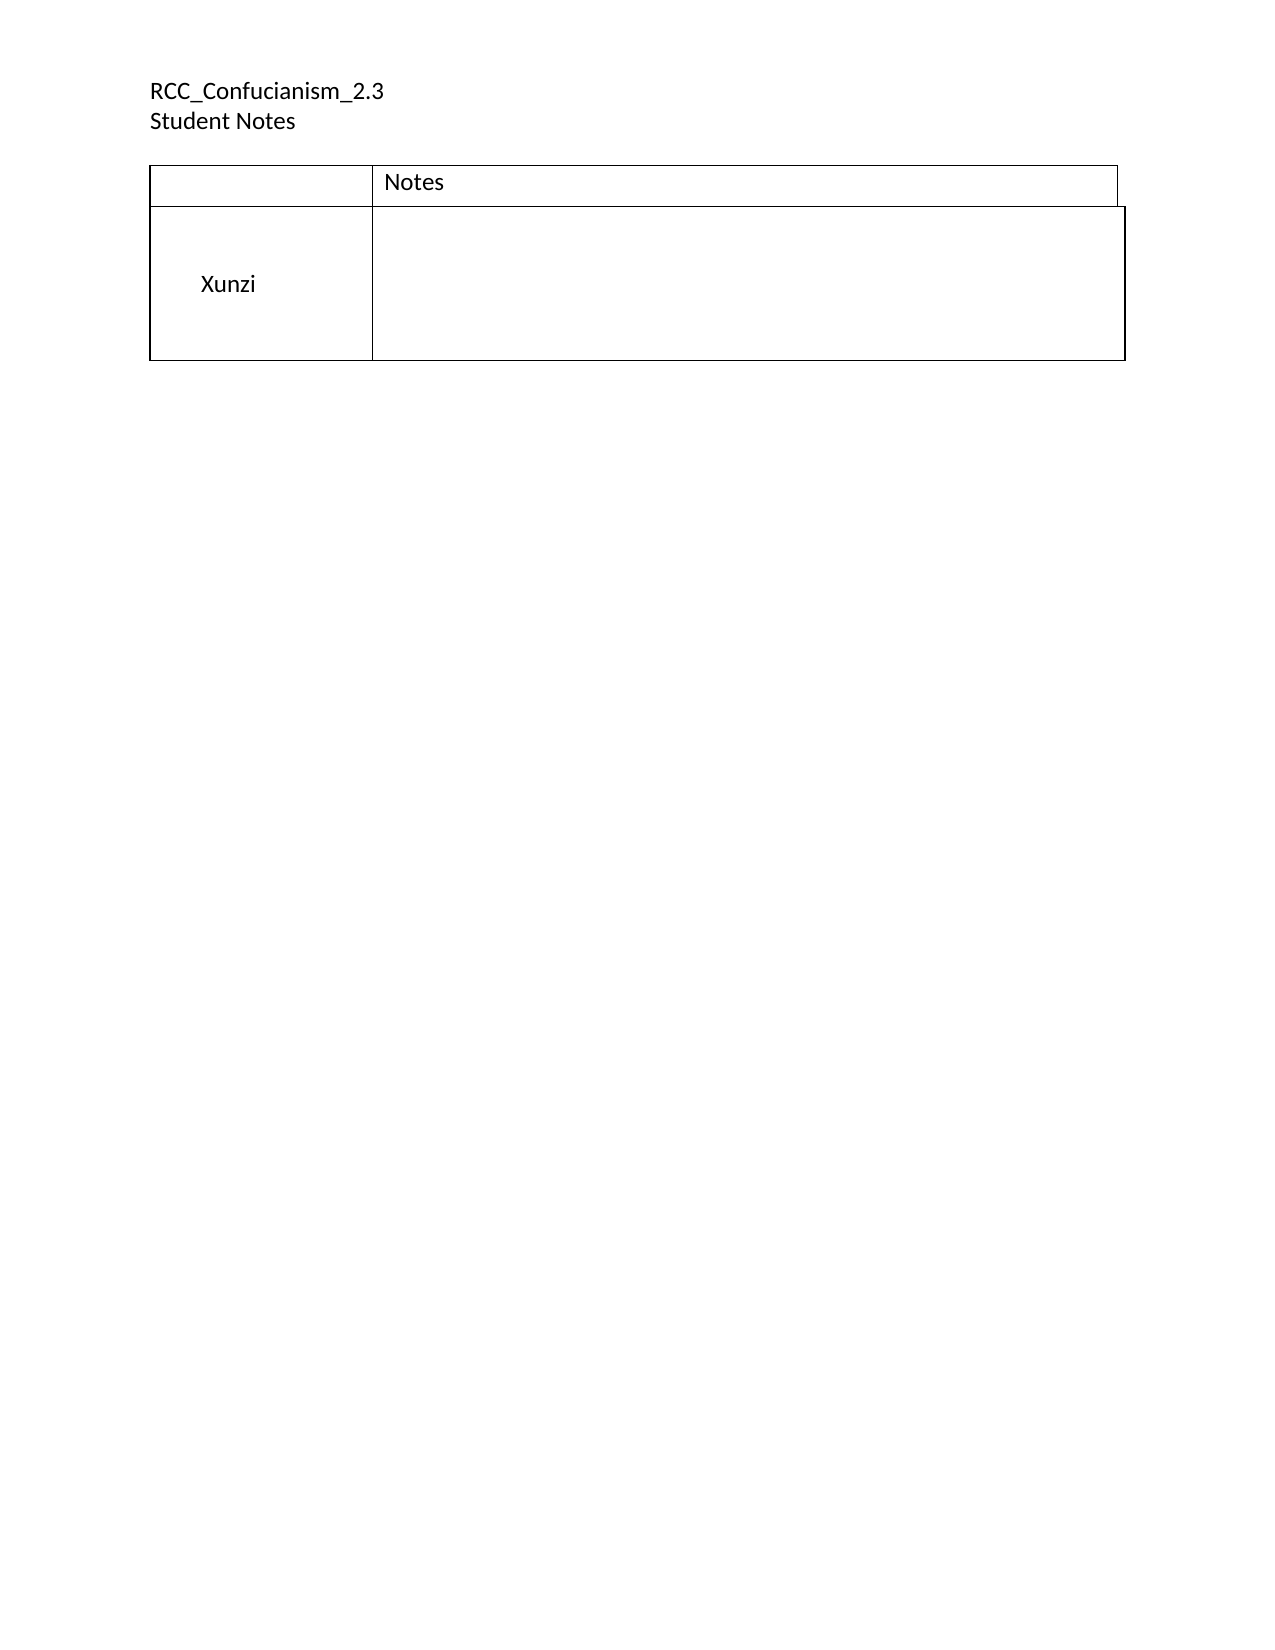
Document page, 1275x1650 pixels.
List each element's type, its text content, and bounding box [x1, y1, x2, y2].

table_header [151, 166, 372, 206]
table_header Notes [373, 166, 1117, 206]
table_cell [373, 207, 1124, 359]
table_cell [151, 207, 372, 359]
